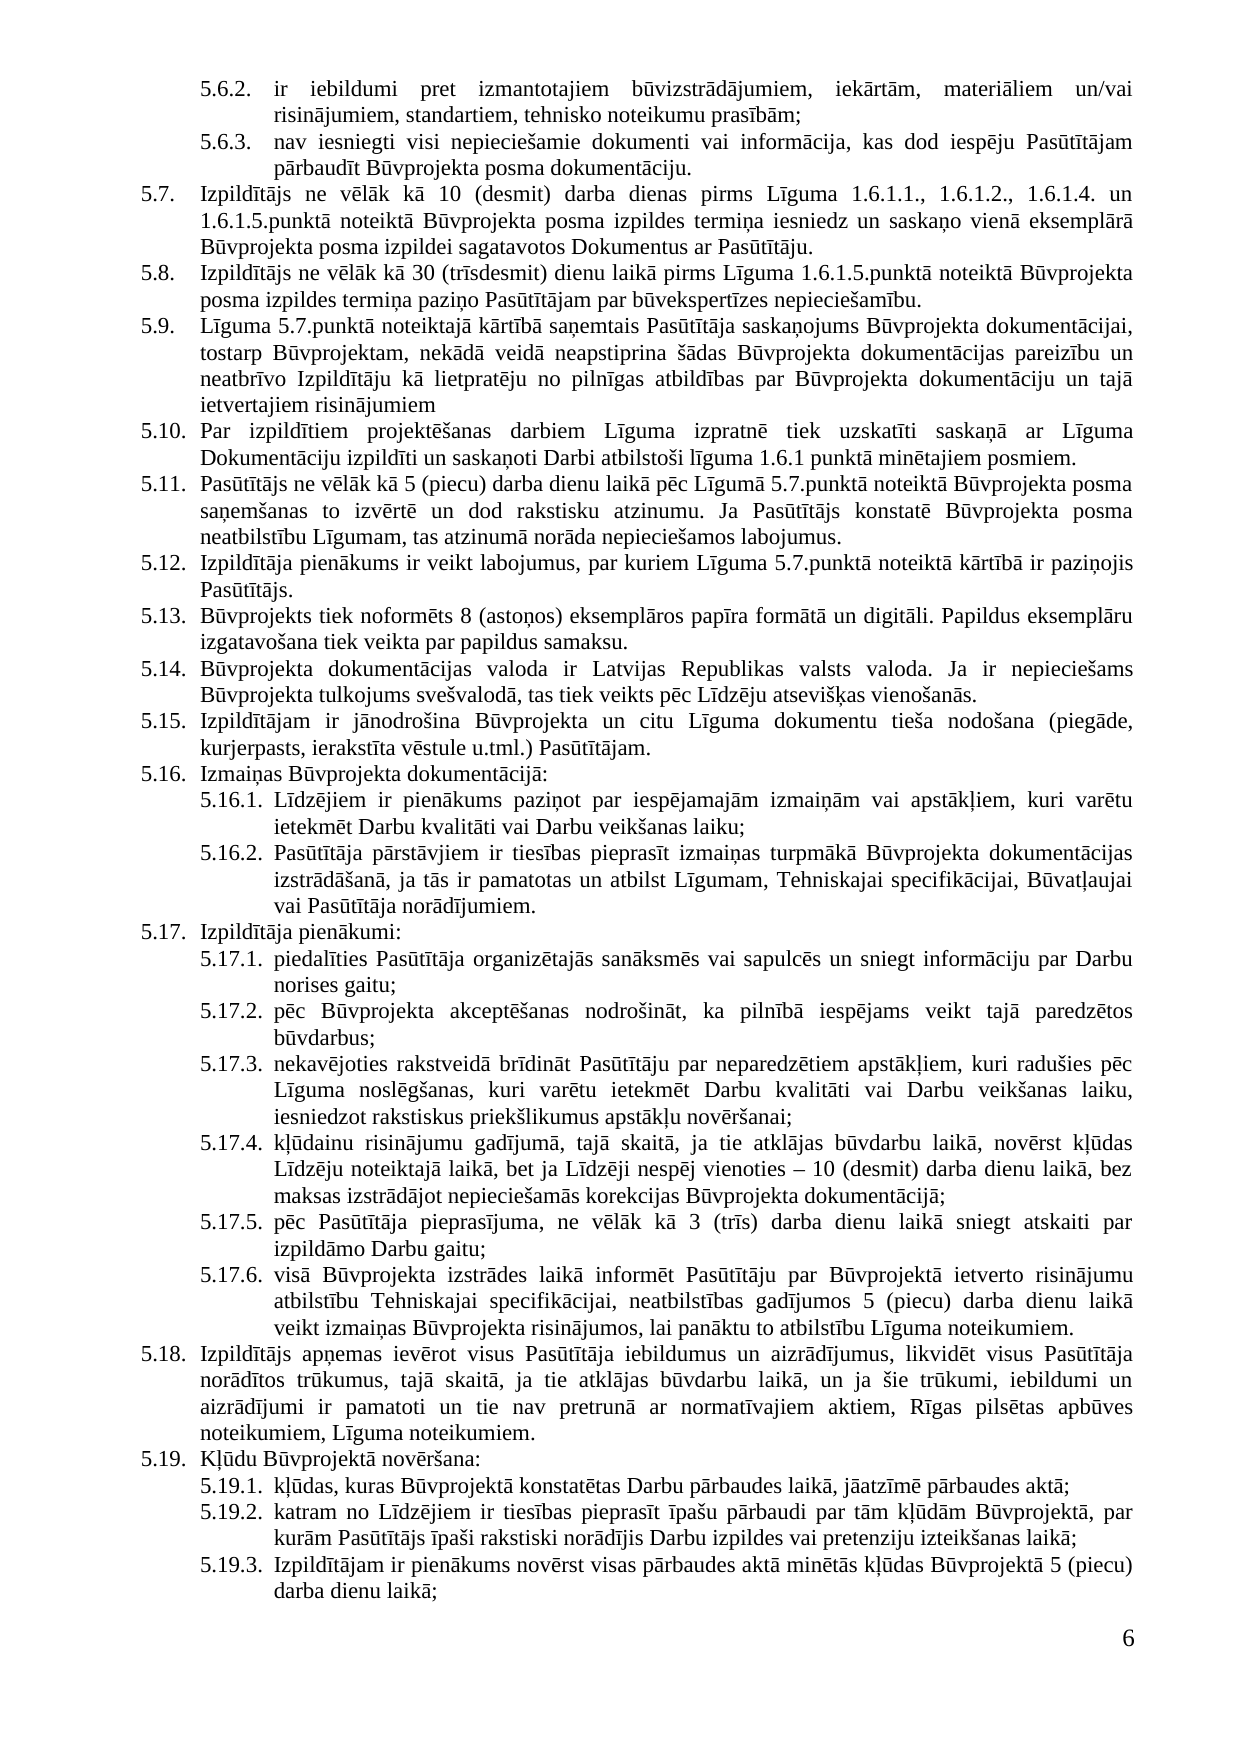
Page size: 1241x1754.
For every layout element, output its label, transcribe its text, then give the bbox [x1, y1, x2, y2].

list piedalīties Pasūtītāja organizētajās sanāksmēs vai sapulcēs un sniegt informāciju par Darbu norises gaitu; [200, 945, 1134, 997]
list Izpildītājam ir jānodrošina Būvprojekta un citu Līguma dokumentu tieša nodošana (piegāde, kurjerpasts, ierakstīta u.tml.) Pasūtītājam. [141, 707, 1134, 760]
list Pasūtītājs ne vēlāk kā 5 (piecu) darba dienu laikā pēc Līgumā 5.7.punktā noteiktā Būvprojekta posma saņemšanas to izvērtē un dod rakstisku atzinumu. Ja Pasūtītājs konstatē Būvprojekta posma neatbilstību Līgumam, tas atzinumā norāda nepieciešamos labojumus. [141, 470, 1134, 549]
list Izpildītājam ir pienākums novērst visas pārbaudes aktā minētās kļūdas Būvprojektā 5 (piecu) darba dienu laikā; [200, 1551, 1134, 1603]
list nav iesniegti visi nepieciešamie dokumenti vai informācija, kas dod iespēju Pasūtītājam pārbaudīt Būvprojekta posma dokumentāciju. [200, 128, 1134, 180]
list Līdzējiem ir pienākums paziņot par iespējamajām izmaiņām vai apstākļiem, kuri varētu ietekmēt Darbu kvalitāti vai Darbu veikšanas laiku; [200, 787, 1134, 839]
list Izpildītājs apņemas ievērot visus Pasūtītāja iebildumus un aizrādījumus, likvidēt visus Pasūtītāja norādītos trūkumus, tajā skaitā, ja tie atklājas būvdarbu laikā, un ja šie trūkumi, iebildumi un aizrādījumi ir pamatoti un tie nav pretrunā ar normatīvajiem aktiem, Rīgas pilsētas apbūves noteikumiem, Līguma noteikumiem. [141, 1340, 1134, 1445]
list Izpildītājs ne vēlāk kā 30 (trīsdesmit) dienu laikā pirms Līguma 1.6.1.5.punktā noteiktā Būvprojekta posma izpildes termiņa paziņo Pasūtītājam par būvekspertīzes nepieciešamību. [141, 259, 1134, 312]
list Būvprojekta dokumentācijas valoda ir Latvijas Republikas valsts valoda. Ja ir nepieciešams Būvprojekta tulkojums svešvalodā, tas tiek veikts pēc Līdzēju atsevišķas vienošanās. [141, 655, 1134, 707]
list Pasūtītāja pārstāvjiem ir tiesības pieprasīt izmaiņas turpmākā Būvprojekta dokumentācijas izstrādāšanā, ja tās ir pamatotas un atbilst Līgumam, Tehniskajai specifikācijai, Būvatļaujai vai Pasūtītāja norādījumiem. [200, 839, 1134, 918]
list nekavējoties rakstveidā brīdināt Pasūtītāju par neparedzētiem apstākļiem, kuri radušies pēc Līguma noslēgšanas, kuri varētu ietekmēt Darbu kvalitāti vai Darbu veikšanas laiku, iesniedzot rakstiskus priekšlikumus apstākļu novēršanai; [200, 1050, 1134, 1129]
list Par izpildītiem projektēšanas darbiem Līguma izpratnē tiek uzskatīti saskaņā ar Līguma Dokumentāciju izpildīti un saskaņoti Darbi atbilstoši līguma 1.6.1 punktā minētajiem posmiem. [141, 418, 1134, 470]
list pēc Pasūtītāja pieprasījuma, ne vēlāk kā 3 (trīs) darba dienu laikā sniegt atskaiti par izpildāmo Darbu gaitu; [200, 1208, 1134, 1261]
list Būvprojekts tiek noformēts 8 (astoņos) eksemplāros papīra formātā un digitāli. Papildus eksemplāru izgatavošana tiek veikta par papildus samaksu. [141, 602, 1134, 655]
list Izpildītāja pienākums ir veikt labojumus, par kuriem Līguma 5.7.punktā noteiktā kārtībā ir paziņojis Pasūtītājs. [141, 549, 1134, 602]
list visā Būvprojekta izstrādes laikā informēt Pasūtītāju par Būvprojektā ietverto risinājumu atbilstību Tehniskajai specifikācijai, neatbilstības gadījumos 5 (piecu) darba dienu laikā veikt izmaiņas Būvprojekta risinājumos, lai panāktu to atbilstību Līguma noteikumiem. [200, 1261, 1134, 1340]
list pēc Būvprojekta akceptēšanas nodrošināt, ka pilnībā iespējams veikt tajā paredzētos būvdarbus; [200, 997, 1134, 1050]
list ir iebildumi pret izmantotajiem būvizstrādājumiem, iekārtām, materiāliem un/vai risinājumiem, standartiem, tehnisko noteikumu prasībām; [200, 75, 1134, 128]
list katram no Līdzējiem ir tiesības pieprasīt īpašu pārbaudi par tām kļūdām Būvprojektā, par kurām Pasūtītājs īpaši rakstiski norādījis Darbu izpildes vai pretenziju izteikšanas laikā; [200, 1498, 1134, 1551]
list kļūdas, kuras Būvprojektā konstatētas Darbu pārbaudes laikā, jāatzīmē pārbaudes aktā; [200, 1472, 1134, 1498]
list Līguma 5.7.punktā noteiktajā kārtībā saņemtais Pasūtītāja saskaņojums Būvprojekta dokumentācijai, tostarp Būvprojektam, nekādā veidā neapstiprina šādas Būvprojekta dokumentācijas pareizību un neatbrīvo Izpildītāju kā lietpratēju no pilnīgas atbildības par Būvprojekta dokumentāciju un tajā ietvertajiem risinājumiem [141, 312, 1134, 418]
list Kļūdu Būvprojektā novēršana: [141, 1445, 1134, 1472]
list kļūdainu risinājumu gadījumā, tajā skaitā, ja tie atklājas būvdarbu laikā, novērst kļūdas Līdzēju noteiktajā laikā, bet ja Līdzēji nespēj vienoties – 10 (desmit) darba dienu laikā, bez maksas izstrādājot nepieciešamās korekcijas Būvprojekta dokumentācijā; [200, 1129, 1134, 1208]
list Izpildītāja pienākumi: [141, 918, 1134, 945]
list Izmaiņas Būvprojekta dokumentācijā: [141, 760, 1134, 787]
list Izpildītājs ne vēlāk kā 10 (desmit) darba dienas pirms Līguma 1.6.1.1., 1.6.1.2., 1.6.1.4. un 1.6.1.5.punktā noteiktā Būvprojekta posma izpildes termiņa iesniedz un saskaņo vienā eksemplārā Būvprojekta posma izpildei sagatavotos Dokumentus ar Pasūtītāju. [141, 180, 1134, 259]
